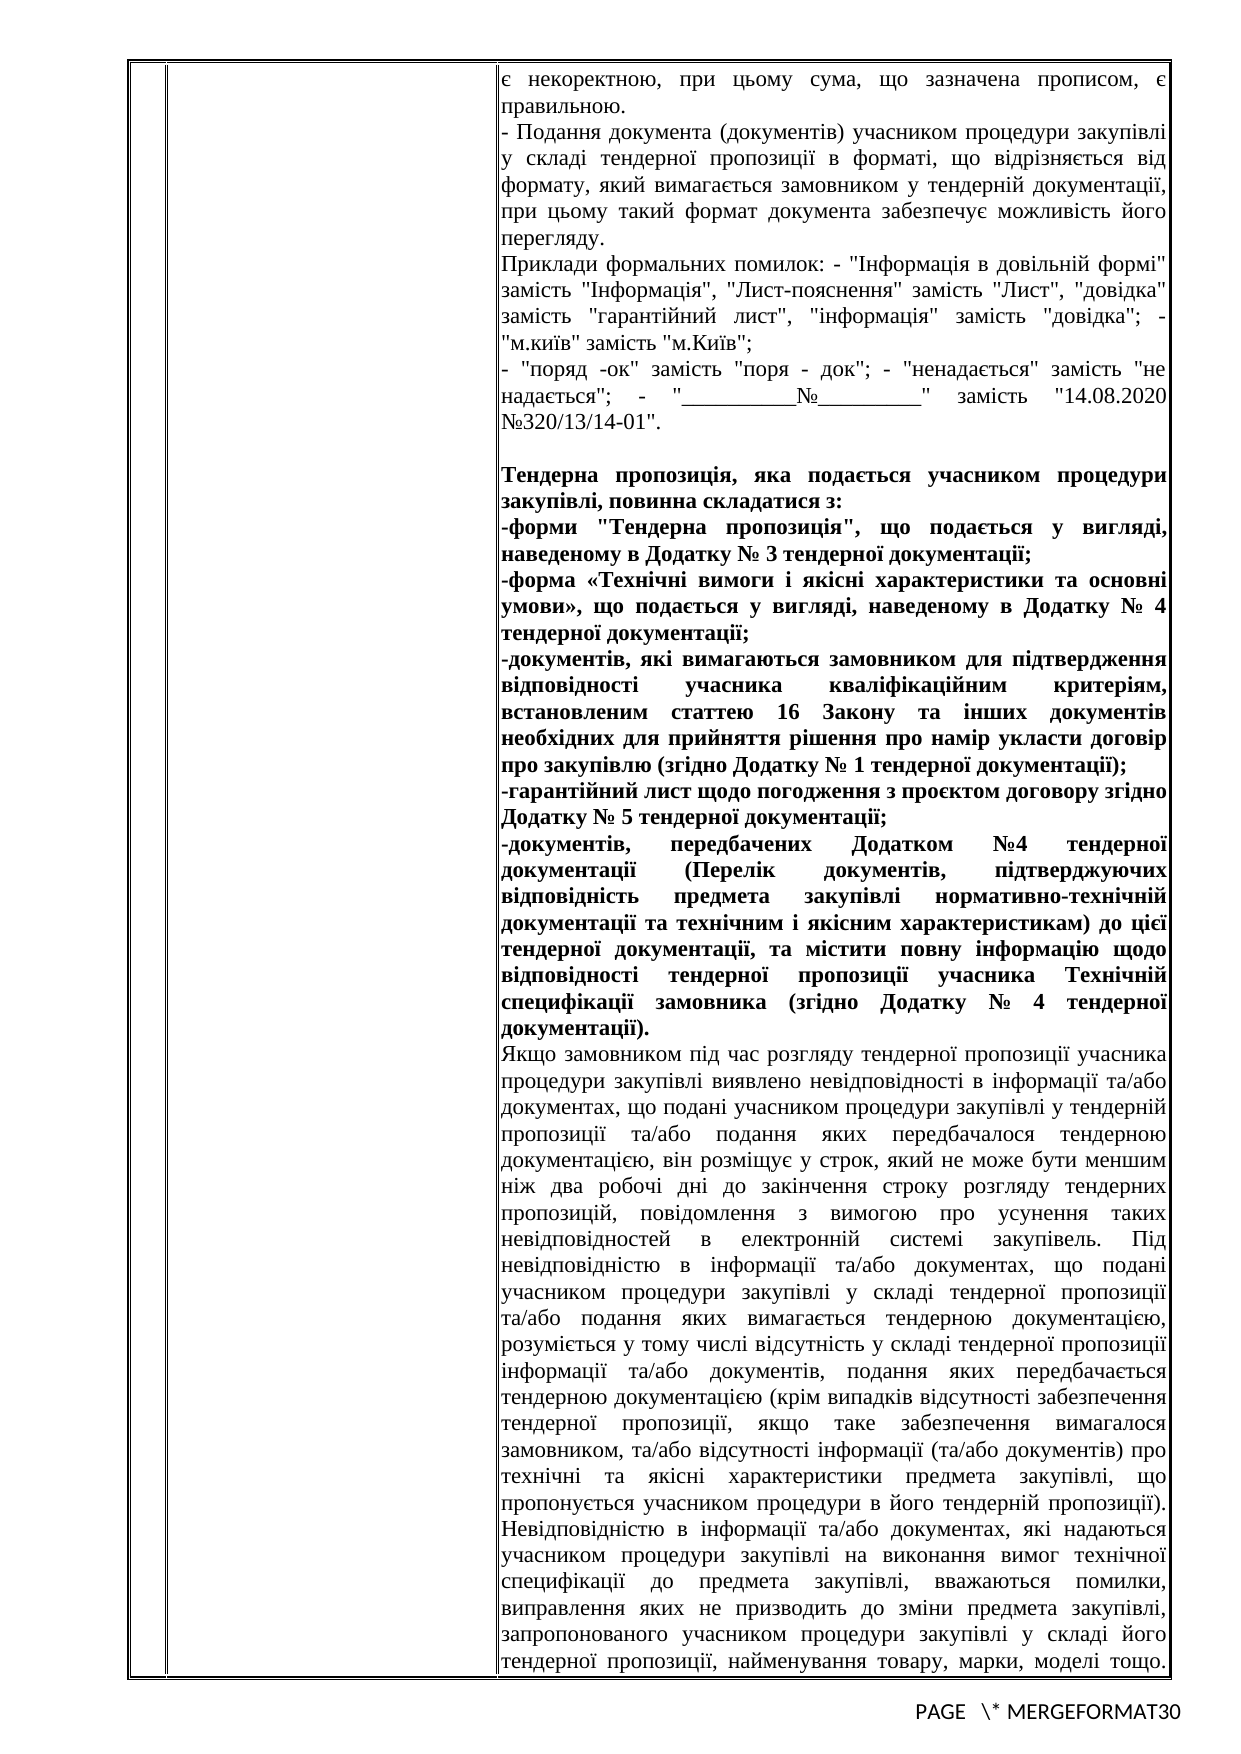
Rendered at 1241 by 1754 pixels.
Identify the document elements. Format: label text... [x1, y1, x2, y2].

table_cell 1 [131, 63, 167, 1676]
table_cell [167, 63, 498, 1676]
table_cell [498, 63, 1169, 1676]
